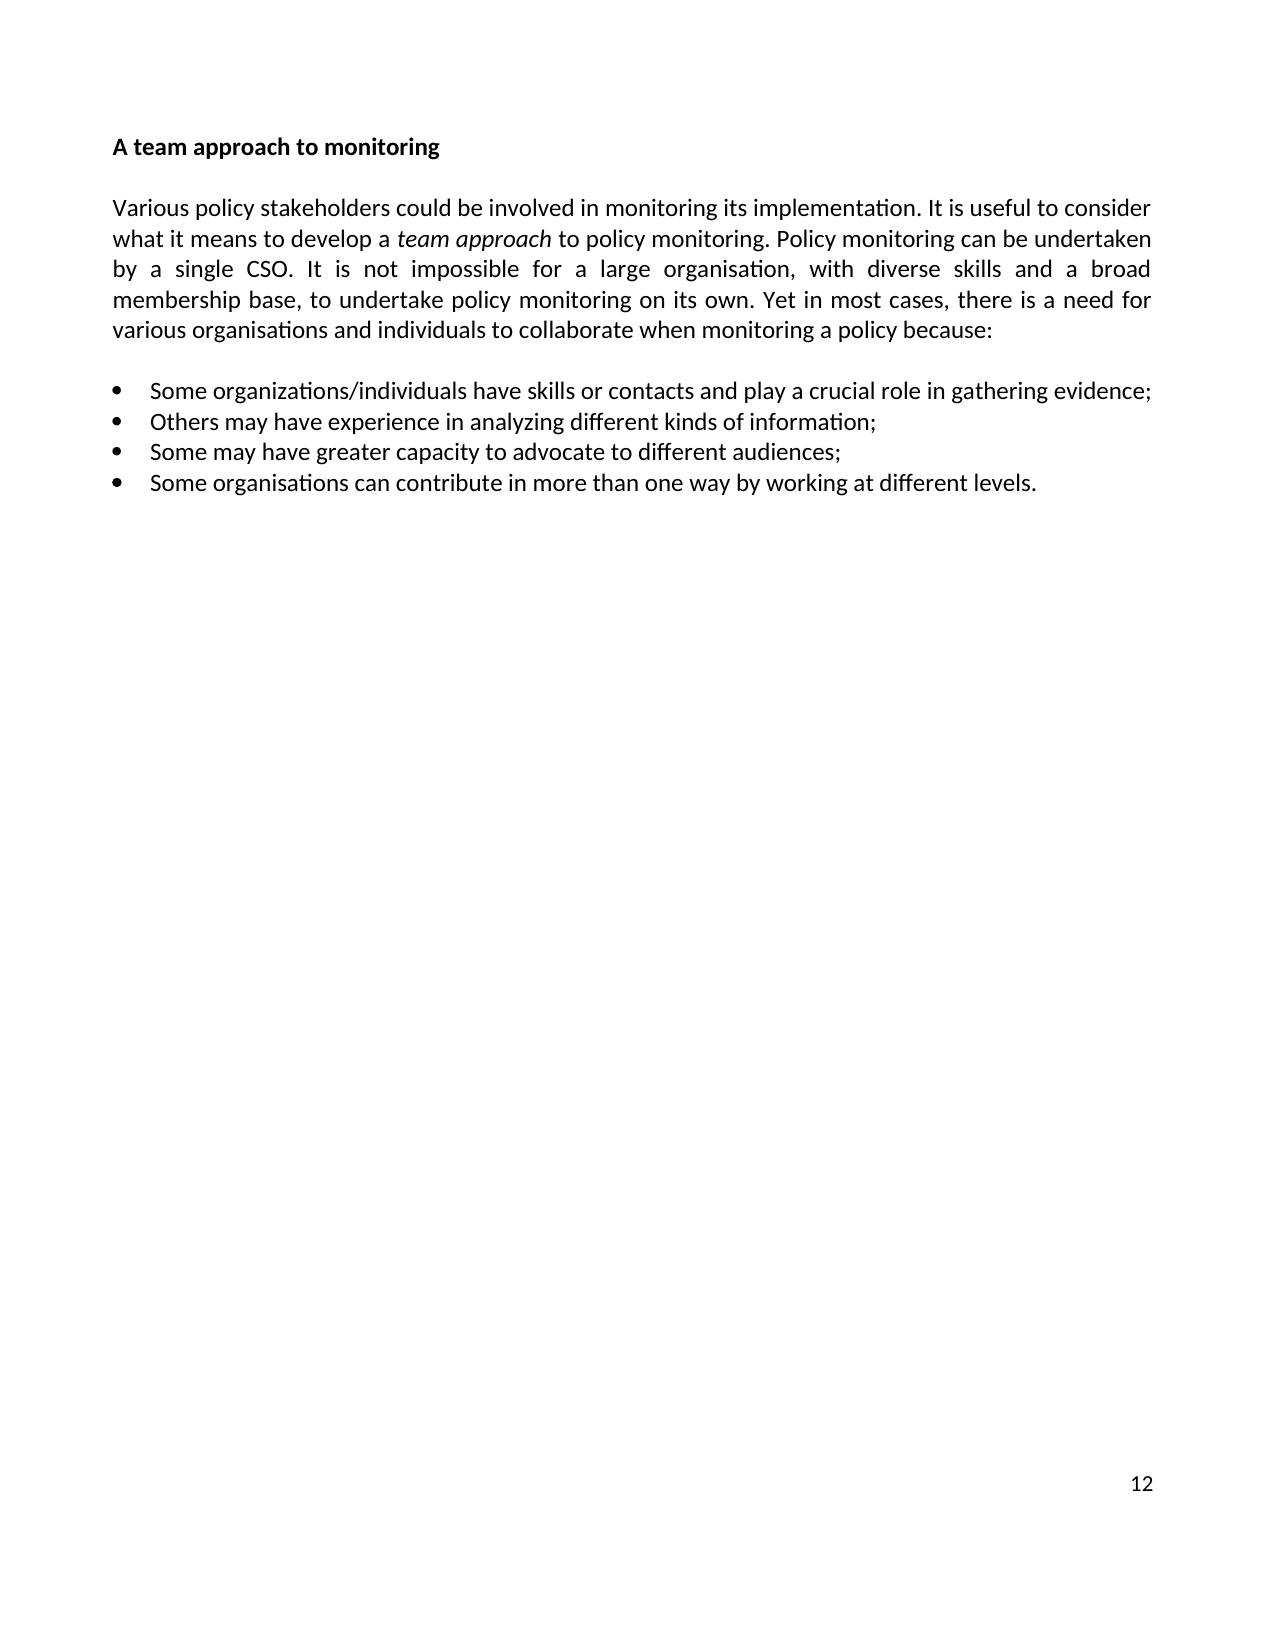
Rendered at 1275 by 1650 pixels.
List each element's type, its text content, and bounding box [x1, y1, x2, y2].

list Some may have greater capacity to advocate to different audiences; [112, 436, 1153, 467]
list Others may have experience in analyzing different kinds of information; [112, 406, 1153, 436]
text A team approach to monitoring [112, 131, 1153, 162]
text Various policy stakeholders could be involved in monitoring its implementation. It is useful to consider what it means to develop a team approach to policy monitoring. Policy monitoring can be undertaken by a single CSO. It is not impossible for a large organisation, with diverse skills and a broad membership base, to undertake policy monitoring on its own. Yet in most cases, there is a need for various organisations and individuals to collaborate when monitoring a policy because: [112, 192, 1153, 345]
list Some organizations/individuals have skills or contacts and play a crucial role in gathering evidence; [112, 375, 1153, 406]
list Some organisations can contribute in more than one way by working at different levels. [112, 467, 1153, 497]
